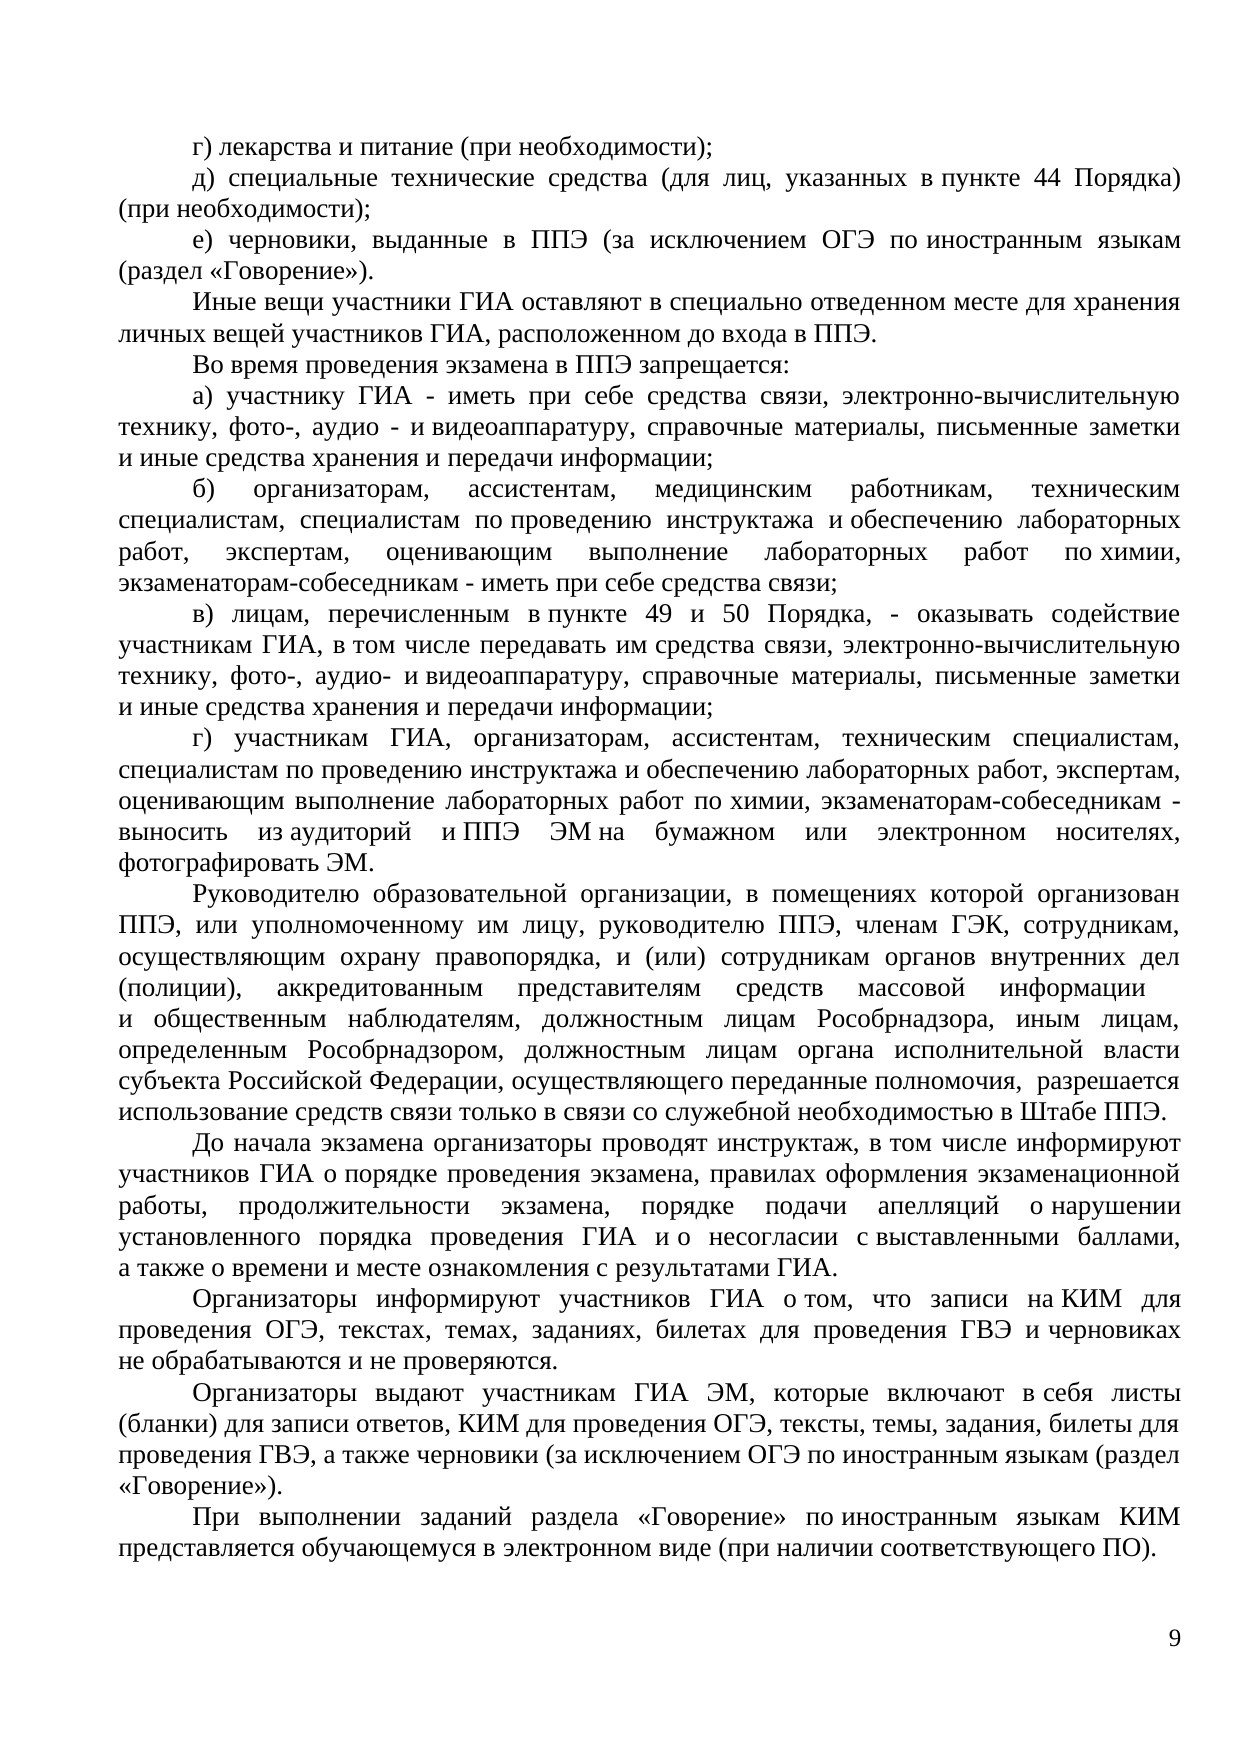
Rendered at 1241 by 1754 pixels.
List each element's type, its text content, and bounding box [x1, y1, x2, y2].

text в) лицам, перечисленным в пункте 49 и 50 Порядка, - оказывать содействие участникам ГИА, в том числе передавать им средства связи, электронно-вычислительную технику, фото-, аудио- и видеоаппаратуру, справочные материалы, письменные заметки и иные средства хранения и передачи информации; [118, 597, 1181, 722]
text г) участникам ГИА, организаторам, ассистентам, техническим специалистам, специалистам по проведению инструктажа и обеспечению лабораторных работ, экспертам, оценивающим выполнение лабораторных работ по химии, экзаменаторам-собеседникам - выносить из аудиторий и ППЭ ЭМ на бумажном или электронном носителях, фотографировать ЭМ. [118, 722, 1181, 877]
text д) специальные технические средства (для лиц, указанных в пункте 44 Порядка) (при необходимости); [118, 161, 1181, 223]
text е) черновики, выданные в ППЭ (за исключением ОГЭ по иностранным языкам (раздел «Говорение»). [118, 223, 1181, 286]
text Во время проведения экзамена в ППЭ запрещается: [118, 348, 1181, 379]
text г) лекарства и питание (при необходимости); [118, 130, 1181, 161]
text При выполнении заданий раздела «Говорение» по иностранным языкам КИМ представляется обучающемуся в электронном виде (при наличии соответствующего ПО). [118, 1500, 1181, 1562]
text б) организаторам, ассистентам, медицинским работникам, техническим специалистам, специалистам по проведению инструктажа и обеспечению лабораторных работ, экспертам, оценивающим выполнение лабораторных работ по химии, экзаменаторам-собеседникам - иметь при себе средства связи; [118, 472, 1181, 597]
text До начала экзамена организаторы проводят инструктаж, в том числе информируют участников ГИА о порядке проведения экзамена, правилах оформления экзаменационной работы, продолжительности экзамена, порядке подачи апелляций о нарушении установленного порядка проведения ГИА и о несогласии с выставленными баллами, а также о времени и месте ознакомления с результатами ГИА. [118, 1126, 1181, 1282]
text Иные вещи участники ГИА оставляют в специально отведенном месте для хранения личных вещей участников ГИА, расположенном до входа в ППЭ. [118, 286, 1181, 348]
text Руководителю образовательной организации, в помещениях которой организован ППЭ, или уполномоченному им лицу, руководителю ППЭ, членам ГЭК, сотрудникам, осуществляющим охрану правопорядка, и (или) сотрудникам органов внутренних дел (полиции), аккредитованным представителям средств массовой информации и общественным наблюдателям, должностным лицам Рособрнадзора, иным лицам, определенным Рособрнадзором, должностным лицам органа исполнительной власти субъекта Российской Федерации, осуществляющего переданные полномочия, разрешается использование средств связи только в связи со служебной необходимостью в Штабе ППЭ. [118, 877, 1181, 1126]
text а) участнику ГИА - иметь при себе средства связи, электронно-вычислительную технику, фото-, аудио - и видеоаппаратуру, справочные материалы, письменные заметки и иные средства хранения и передачи информации; [118, 379, 1181, 472]
text Организаторы выдают участникам ГИА ЭМ, которые включают в себя листы (бланки) для записи ответов, КИМ для проведения ОГЭ, тексты, темы, задания, билеты для проведения ГВЭ, а также черновики (за исключением ОГЭ по иностранным языкам (раздел «Говорение»). [118, 1376, 1181, 1500]
text Организаторы информируют участников ГИА о том, что записи на КИМ для проведения ОГЭ, текстах, темах, заданиях, билетах для проведения ГВЭ и черновиках не обрабатываются и не проверяются. [118, 1282, 1181, 1376]
